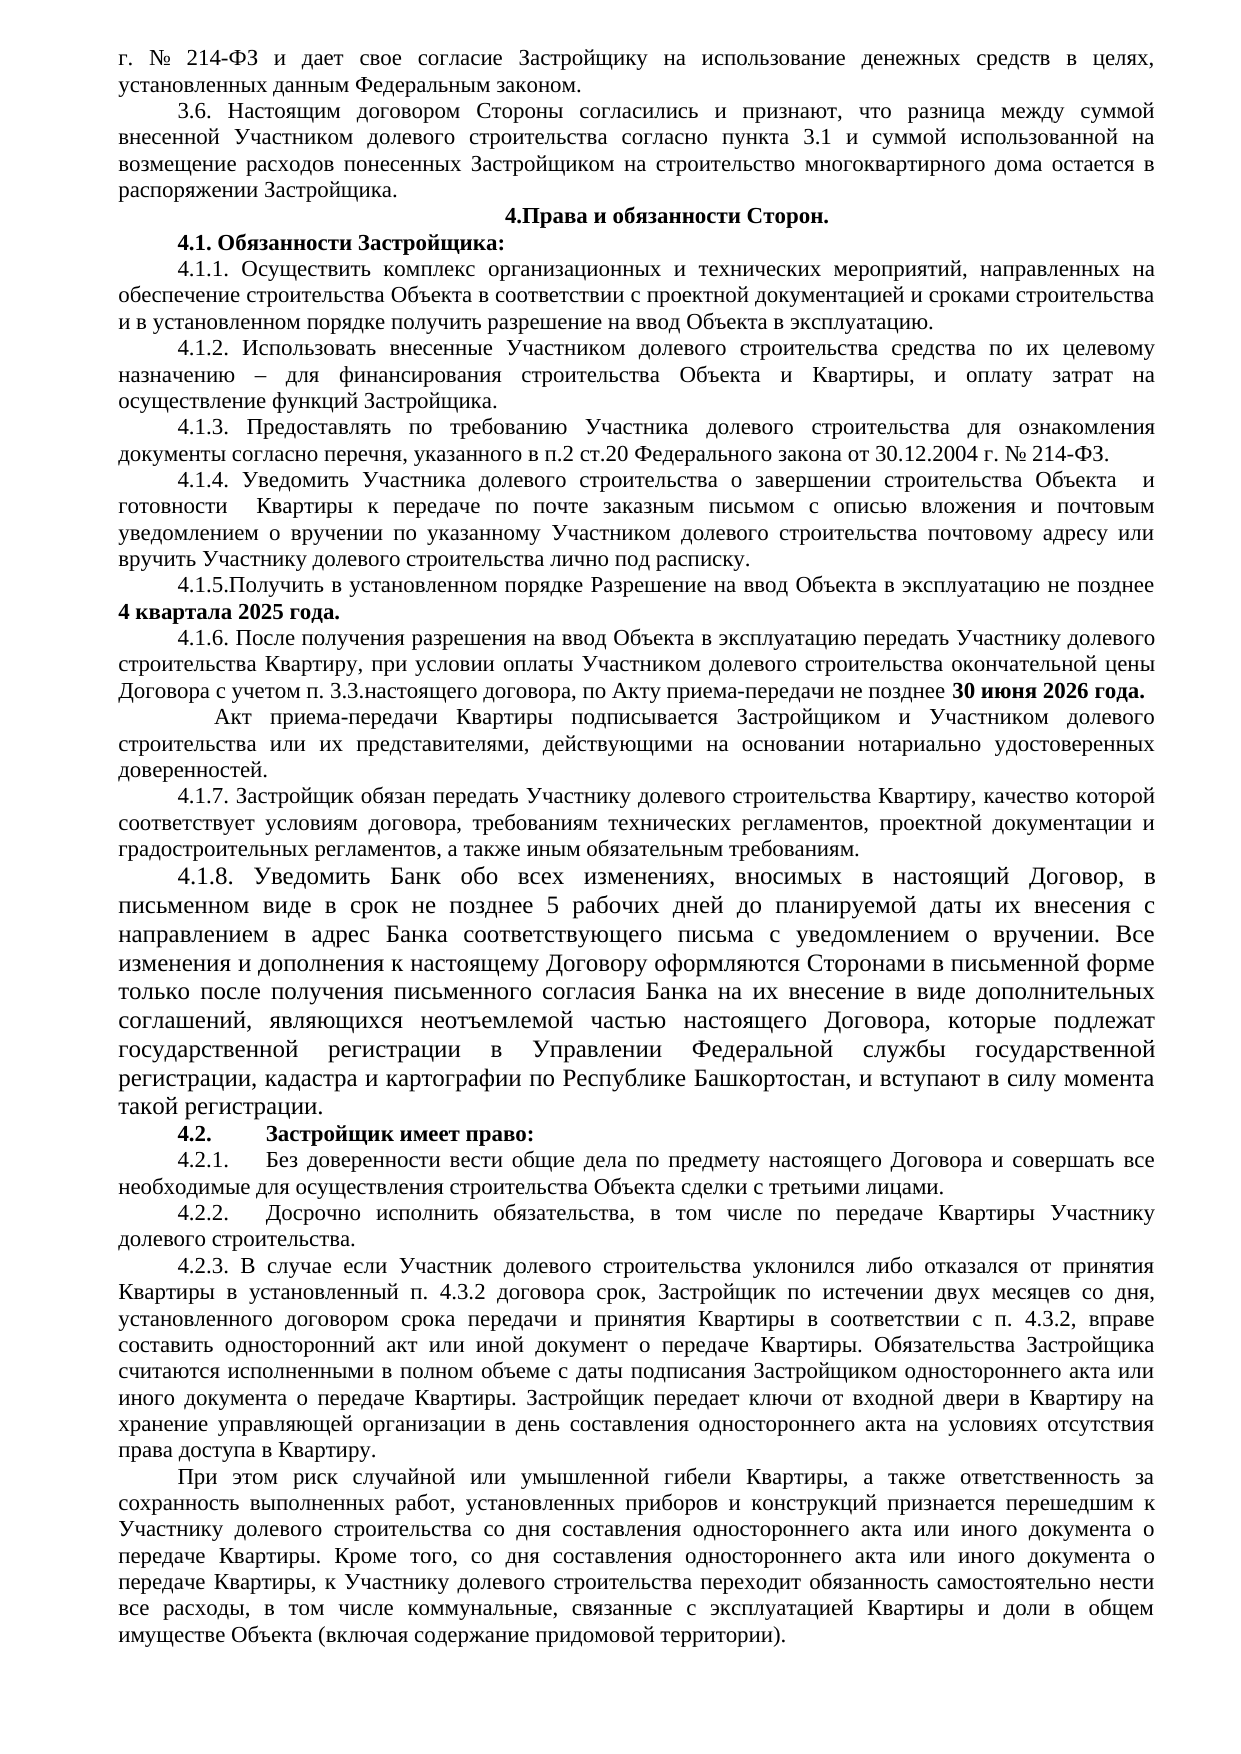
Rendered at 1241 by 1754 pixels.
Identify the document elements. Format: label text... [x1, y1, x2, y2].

text Акт приема-передачи Квартиры подписывается Застройщиком и Участником долевого строительства или их представителями, действующими на основании нотариально удостоверенных доверенностей. [118, 703, 1156, 782]
text 4.1.5.Получить в установленном порядке Разрешение на ввод Объекта в эксплуатацию не позднее 4 квартала 2025 года. [118, 571, 1156, 624]
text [118, 44, 1156, 97]
text 4.1.1. Осуществить комплекс организационных и технических мероприятий, направленных на обеспечение строительства Объекта в соответствии с проектной документацией и сроками строительства и в установленном порядке получить разрешение на ввод Объекта в эксплуатацию. [118, 255, 1156, 334]
text 4.Права и обязанности Сторон. [118, 202, 1156, 229]
text 4.1.8. Уведомить Банк обо всех изменениях, вносимых в настоящий Договор, в письменном виде в срок не позднее 5 рабочих дней до планируемой даты их внесения с направлением в адрес Банка соответствующего письма с уведомлением о вручении. Все изменения и дополнения к настоящему Договору оформляются Сторонами в письменной форме только после получения письменного согласия Банка на их внесение в виде дополнительных соглашений, являющихся неотъемлемой частью настоящего Договора, которые подлежат государственной регистрации в Управлении Федеральной службы государственной регистрации, кадастра и картографии по Республике Башкортостан, и вступают в силу момента такой регистрации. [118, 861, 1156, 1120]
text 4.2. Застройщик имеет право: [118, 1120, 1156, 1146]
text 3.6. Настоящим договором Стороны согласились и признают, что разница между суммой внесенной Участником долевого строительства согласно пункта 3.1 и суммой использованной на возмещение расходов понесенных Застройщиком на строительство многоквартирного дома остается в распоряжении Застройщика. [118, 97, 1156, 202]
text 4.1.3. Предоставлять по требованию Участника долевого строительства для ознакомления документы согласно перечня, указанного в п.2 ст.20 Федерального закона от 30.12.2004 г. № 214-ФЗ. [118, 413, 1156, 466]
text 4.2.1. Без доверенности вести общие дела по предмету настоящего Договора и совершать все необходимые для осуществления строительства Объекта сделки с третьими лицами. [118, 1146, 1156, 1199]
text 4.1.2. Использовать внесенные Участником долевого строительства средства по их целевому назначению – для финансирования строительства Объекта и Квартиры, и оплату затрат на осуществление функций Застройщика. [118, 334, 1156, 413]
text 4.1.7. Застройщик обязан передать Участнику долевого строительства Квартиру, качество которой соответствует условиям договора, требованиям технических регламентов, проектной документации и градостроительных регламентов, а также иным обязательным требованиям. [118, 782, 1156, 861]
text 4.2.3. В случае если Участник долевого строительства уклонился либо отказался от принятия Квартиры в установленный п. 4.3.2 договора срок, Застройщик по истечении двух месяцев со дня, установленного договором срока передачи и принятия Квартиры в соответствии с п. 4.3.2, вправе составить односторонний акт или иной документ о передаче Квартиры. Обязательства Застройщика считаются исполненными в полном объеме с даты подписания Застройщиком одностороннего акта или иного документа о передаче Квартиры. Застройщик передает ключи от входной двери в Квартиру на хранение управляющей организации в день составления одностороннего акта на условиях отсутствия права доступа в Квартиру. [118, 1252, 1156, 1463]
text 4.1.4. Уведомить Участника долевого строительства о завершении строительства Объекта и готовности Квартиры к передаче по почте заказным письмом с описью вложения и почтовым уведомлением о вручении по указанному Участником долевого строительства почтовому адресу или вручить Участнику долевого строительства лично под расписку. [118, 466, 1156, 571]
text 4.1. Обязанности Застройщика: [118, 229, 1156, 255]
text 4.2.2. Досрочно исполнить обязательства, в том числе по передаче Квартиры Участнику долевого строительства. [118, 1199, 1156, 1252]
text При этом риск случайной или умышленной гибели Квартиры, а также ответственность за сохранность выполненных работ, установленных приборов и конструкций признается перешедшим к Участнику долевого строительства со дня составления одностороннего акта или иного документа о передаче Квартиры. Кроме того, со дня составления одностороннего акта или иного документа о передаче Квартиры, к Участнику долевого строительства переходит обязанность самостоятельно нести все расходы, в том числе коммунальные, связанные с эксплуатацией Квартиры и доли в общем имуществе Объекта (включая содержание придомовой территории). [118, 1463, 1156, 1647]
text 4.1.6. После получения разрешения на ввод Объекта в эксплуатацию передать Участнику долевого строительства Квартиру, при условии оплаты Участником долевого строительства окончательной цены Договора с учетом п. 3.3.настоящего договора, по Акту приема-передачи не позднее 30 июня 2026 года. [118, 624, 1156, 703]
